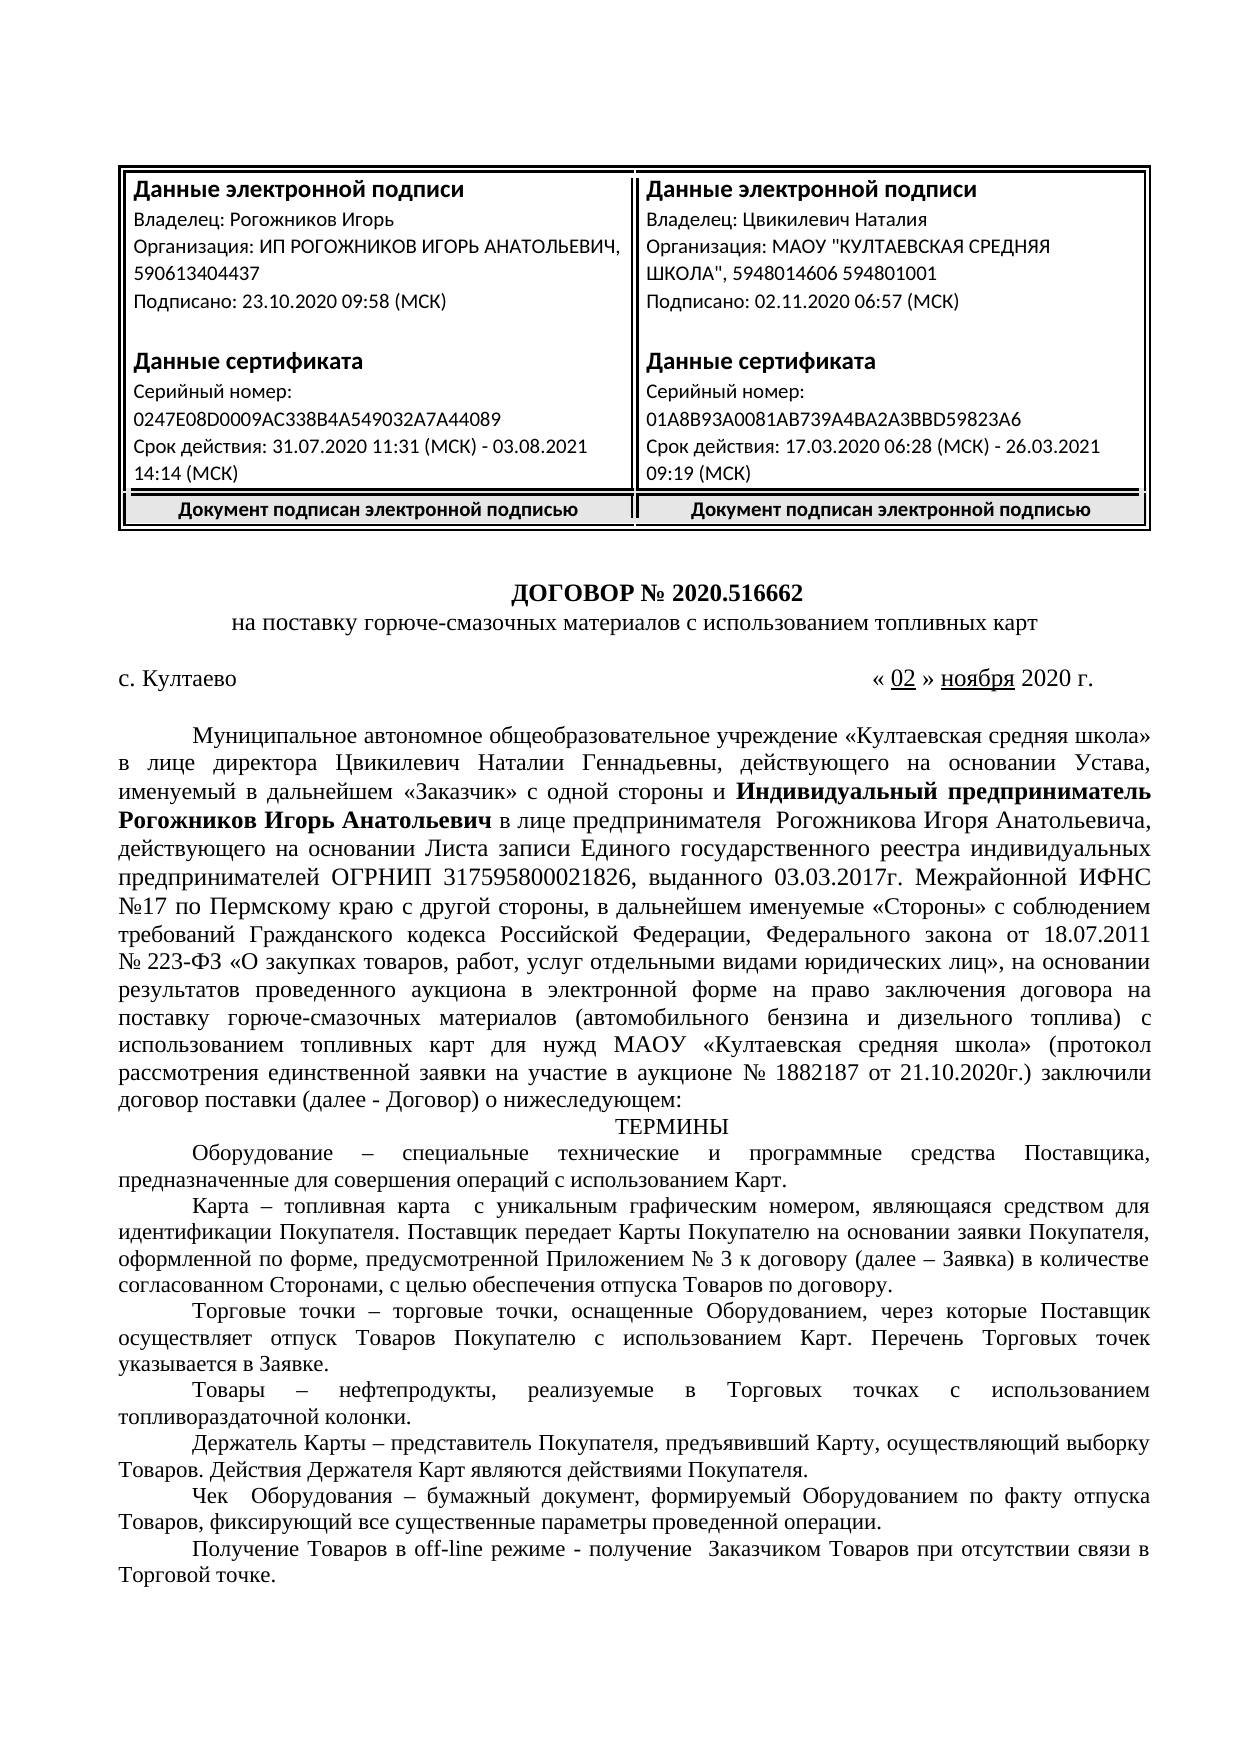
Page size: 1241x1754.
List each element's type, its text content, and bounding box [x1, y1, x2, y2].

text Товары – нефтепродукты, реализуемые в Торговых точках с использованием топливораздаточной колонки. [118, 1377, 1152, 1429]
text ДОГОВОР № 2020.516662 [118, 578, 1152, 607]
table_cell Документ подписан электронной подписью [635, 488, 1147, 523]
text ТЕРМИНЫ [118, 1113, 1152, 1139]
text Чек Оборудования – бумажный документ, формируемый Оборудованием по факту отпуска Товаров, фиксирующий все существенные параметры проведенной операции. [118, 1482, 1152, 1535]
text Держатель Карты – представитель Покупателя, предъявивший Карту, осуществляющий выборку Товаров. Действия Держателя Карт являются действиями Покупателя. [118, 1429, 1152, 1482]
text Получение Товаров в off-line режиме - получение Заказчиком Товаров при отсутствии связи в Торговой точке. [118, 1535, 1152, 1587]
text на поставку горюче-смазочных материалов с использованием топливных карт [118, 607, 1152, 636]
text Муниципальное автономное общеобразовательное учреждение «Култаевская средняя школа» в лице директора Цвикилевич Наталии Геннадьевны, действующего на основании Устава, именуемый в дальнейшем «Заказчик» с одной стороны и Индивидуальный предприниматель Рогожников Игорь Анатольевич в лице предпринимателя Рогожникова Игоря Анатольевича, действующего на основании Листа записи Единого государственного реестра индивидуальных предпринимателей ОГРНИП 317595800021826, выданного 03.03.2017г. Межрайонной ИФНС №17 по Пермскому краю с другой стороны, в дальнейшем именуемые «Стороны» с соблюдением требований Гражданского кодекса Российской Федерации, Федерального закона от 18.07.2011 № 223-ФЗ «О закупках товаров, работ, услуг отдельными видами юридических лиц», на основании результатов проведенного аукциона в электронной форме на право заключения договора на поставку горюче-смазочных материалов (автомобильного бензина и дизельного топлива) с использованием топливных карт для нужд МАОУ «Култаевская средняя школа» (протокол рассмотрения единственной заявки на участие в аукционе № 1882187 от 21.10.2020г.) заключили договор поставки (далее - Договор) о нижеследующем: [118, 721, 1152, 1113]
table_header Данные электронной подписи Владелец: Цвикилевич Наталия Организация: МАОУ "КУЛТАЕВСКАЯ СРЕДНЯЯ ШКОЛА", 5948014606 594801001 Подписано: 02.11.2020 06:57 (МСК) Данные сертификата Серийный номер: 01A8B93A0081AB739A4BA2A3BBD59823A6 Срок действия: 17.03.2020 06:28 (МСК) - 26.03.2021 09:19 (МСК) [635, 168, 1147, 488]
table_header Данные электронной подписи Владелец: Рогожников Игорь Организация: ИП РОГОЖНИКОВ ИГОРЬ АНАТОЛЬЕВИЧ, 590613404437 Подписано: 23.10.2020 09:58 (МСК) Данные сертификата Серийный номер: 0247E08D0009AC338B4A549032A7A44089 Срок действия: 31.07.2020 11:31 (МСК) - 03.08.2021 14:14 (МСК) [122, 168, 635, 488]
text Карта – топливная карта с уникальным графическим номером, являющаяся средством для идентификации Покупателя. Поставщик передает Карты Покупателю на основании заявки Покупателя, оформленной по форме, предусмотренной Приложением № 3 к договору (далее – Заявка) в количестве согласованном Сторонами, с целью обеспечения отпуска Товаров по договору. [118, 1192, 1152, 1297]
text Торговые точки – торговые точки, оснащенные Оборудованием, через которые Поставщик осуществляет отпуск Товаров Покупателю с использованием Карт. Перечень Торговых точек указывается в Заявке. [118, 1297, 1152, 1377]
text Оборудование – специальные технические и программные средства Поставщика, предназначенные для совершения операций с использованием Карт. [118, 1139, 1152, 1192]
table_cell Документ подписан электронной подписью [122, 488, 635, 523]
text с. Култаево « 02 » ноября 2020 г. [118, 663, 1152, 692]
